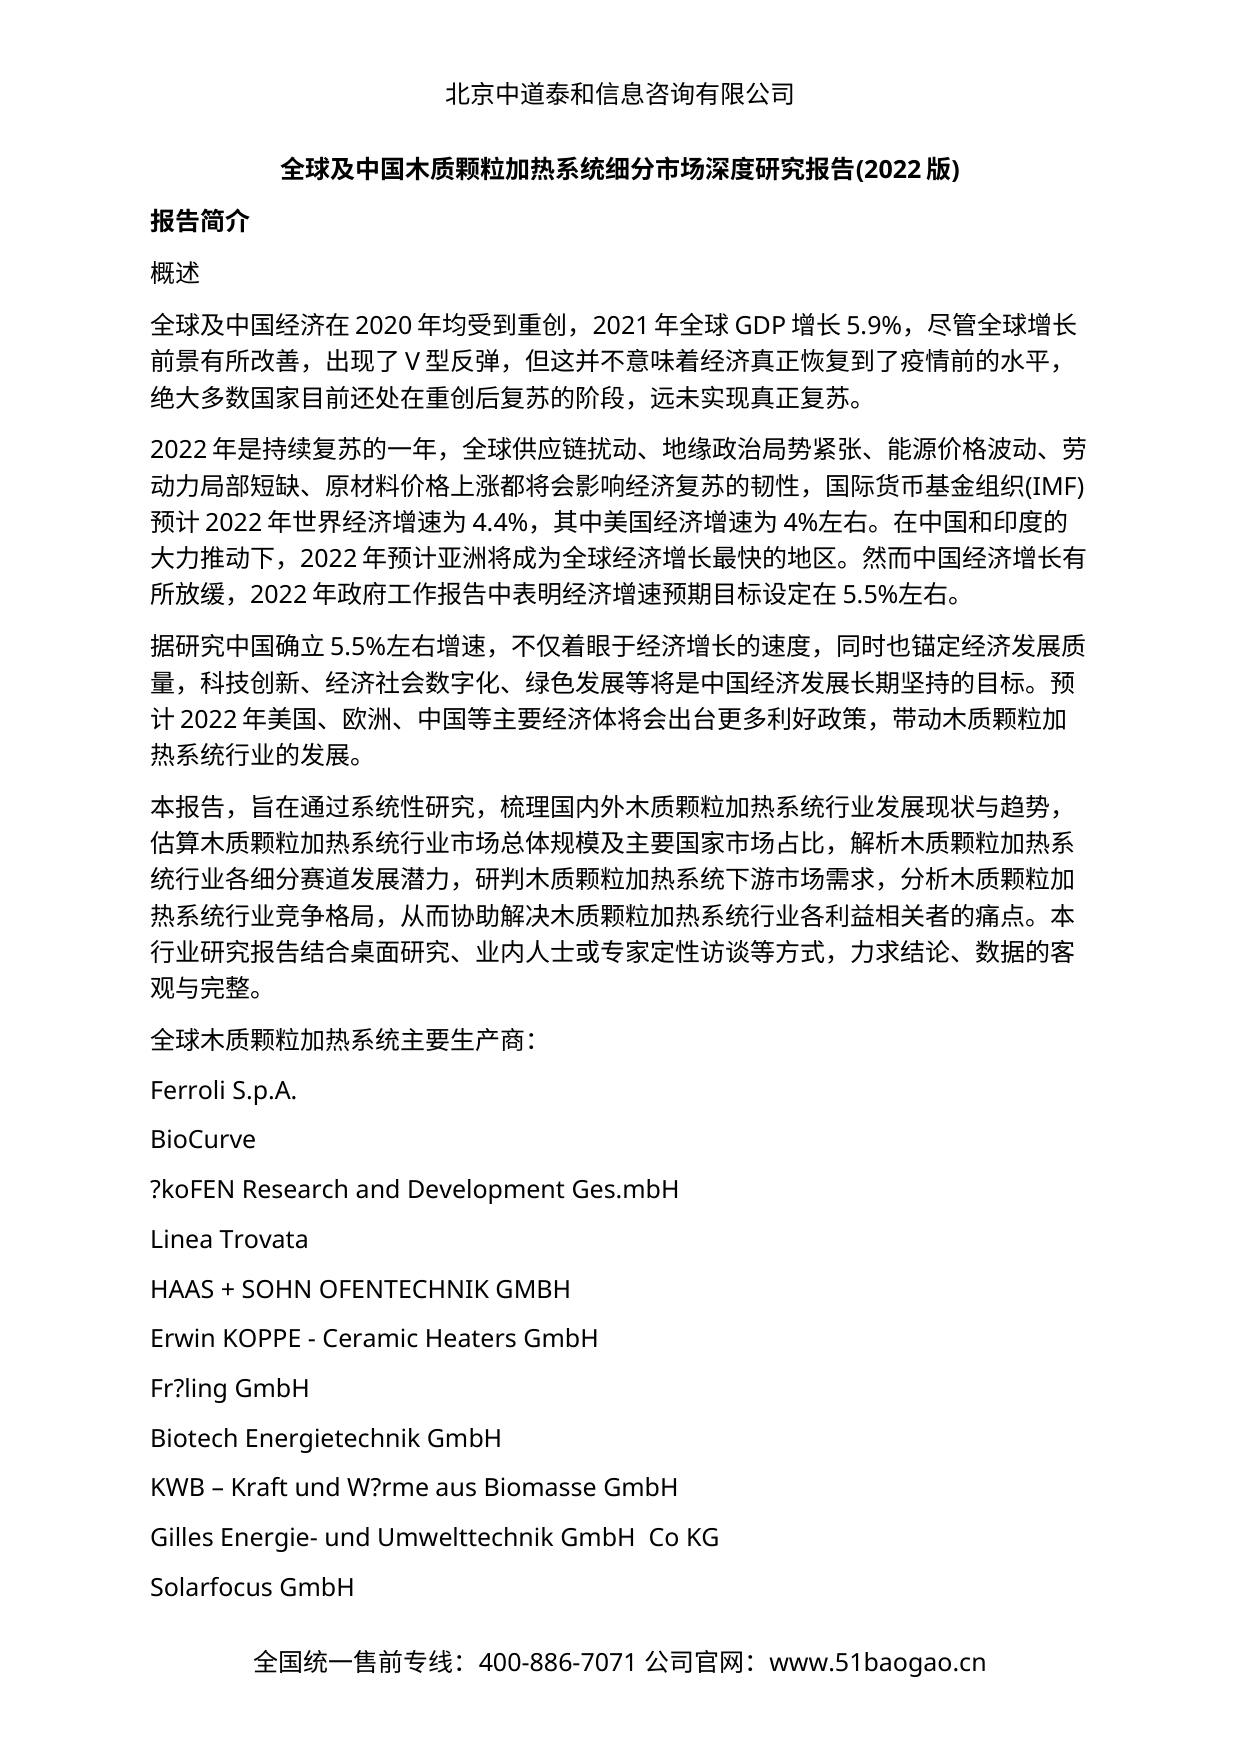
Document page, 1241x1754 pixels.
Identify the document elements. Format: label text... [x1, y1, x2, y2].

text Ferroli S.p.A. [150, 1072, 1090, 1107]
text Fr?ling GmbH [150, 1371, 1090, 1405]
text Erwin KOPPE - Ceramic Heaters GmbH [150, 1321, 1090, 1355]
text Solarfocus GmbH [150, 1569, 1090, 1603]
text Biotech Energietechnik GmbH [150, 1420, 1090, 1454]
text 据研究中国确立5.5%左右增速，不仅着眼于经济增长的速度，同时也锚定经济发展质量，科技创新、经济社会数字化、绿色发展等将是中国经济发展长期坚持的目标。预计2022年美国、欧洲、中国等主要经济体将会出台更多利好政策，带动木质颗粒加热系统行业的发展。 [150, 627, 1090, 772]
text 全球木质颗粒加热系统主要生产商： [150, 1021, 1090, 1057]
text KWB – Kraft und W?rme aus Biomasse GmbH [150, 1470, 1090, 1504]
text BioCurve [150, 1122, 1090, 1156]
text 概述 [150, 254, 1090, 290]
text HAAS + SOHN OFENTECHNIK GMBH [150, 1271, 1090, 1305]
text 全球及中国经济在2020年均受到重创，2021年全球GDP增长5.9%，尽管全球增长前景有所改善，出现了V型反弹，但这并不意味着经济真正恢复到了疫情前的水平，绝大多数国家目前还处在重创后复苏的阶段，远未实现真正复苏。 [150, 306, 1090, 414]
text 全球及中国木质颗粒加热系统细分市场深度研究报告(2022版) [150, 150, 1090, 186]
text Linea Trovata [150, 1222, 1090, 1256]
text 本报告，旨在通过系统性研究，梳理国内外木质颗粒加热系统行业发展现状与趋势，估算木质颗粒加热系统行业市场总体规模及主要国家市场占比，解析木质颗粒加热系统行业各细分赛道发展潜力，研判木质颗粒加热系统下游市场需求，分析木质颗粒加热系统行业竞争格局，从而协助解决木质颗粒加热系统行业各利益相关者的痛点。本行业研究报告结合桌面研究、业内人士或专家定性访谈等方式，力求结论、数据的客观与完整。 [150, 787, 1090, 1005]
text 2022年是持续复苏的一年，全球供应链扰动、地缘政治局势紧张、能源价格波动、劳动力局部短缺、原材料价格上涨都将会影响经济复苏的韧性，国际货币基金组织(IMF)预计2022年世界经济增速为4.4%，其中美国经济增速为4%左右。在中国和印度的大力推动下，2022年预计亚洲将成为全球经济增长最快的地区。然而中国经济增长有所放缓，2022年政府工作报告中表明经济增速预期目标设定在5.5%左右。 [150, 430, 1090, 611]
text 报告简介 [150, 202, 1090, 238]
text ?koFEN Research and Development Ges.mbH [150, 1172, 1090, 1206]
text Gilles Energie- und Umwelttechnik GmbH Co KG [150, 1520, 1090, 1554]
